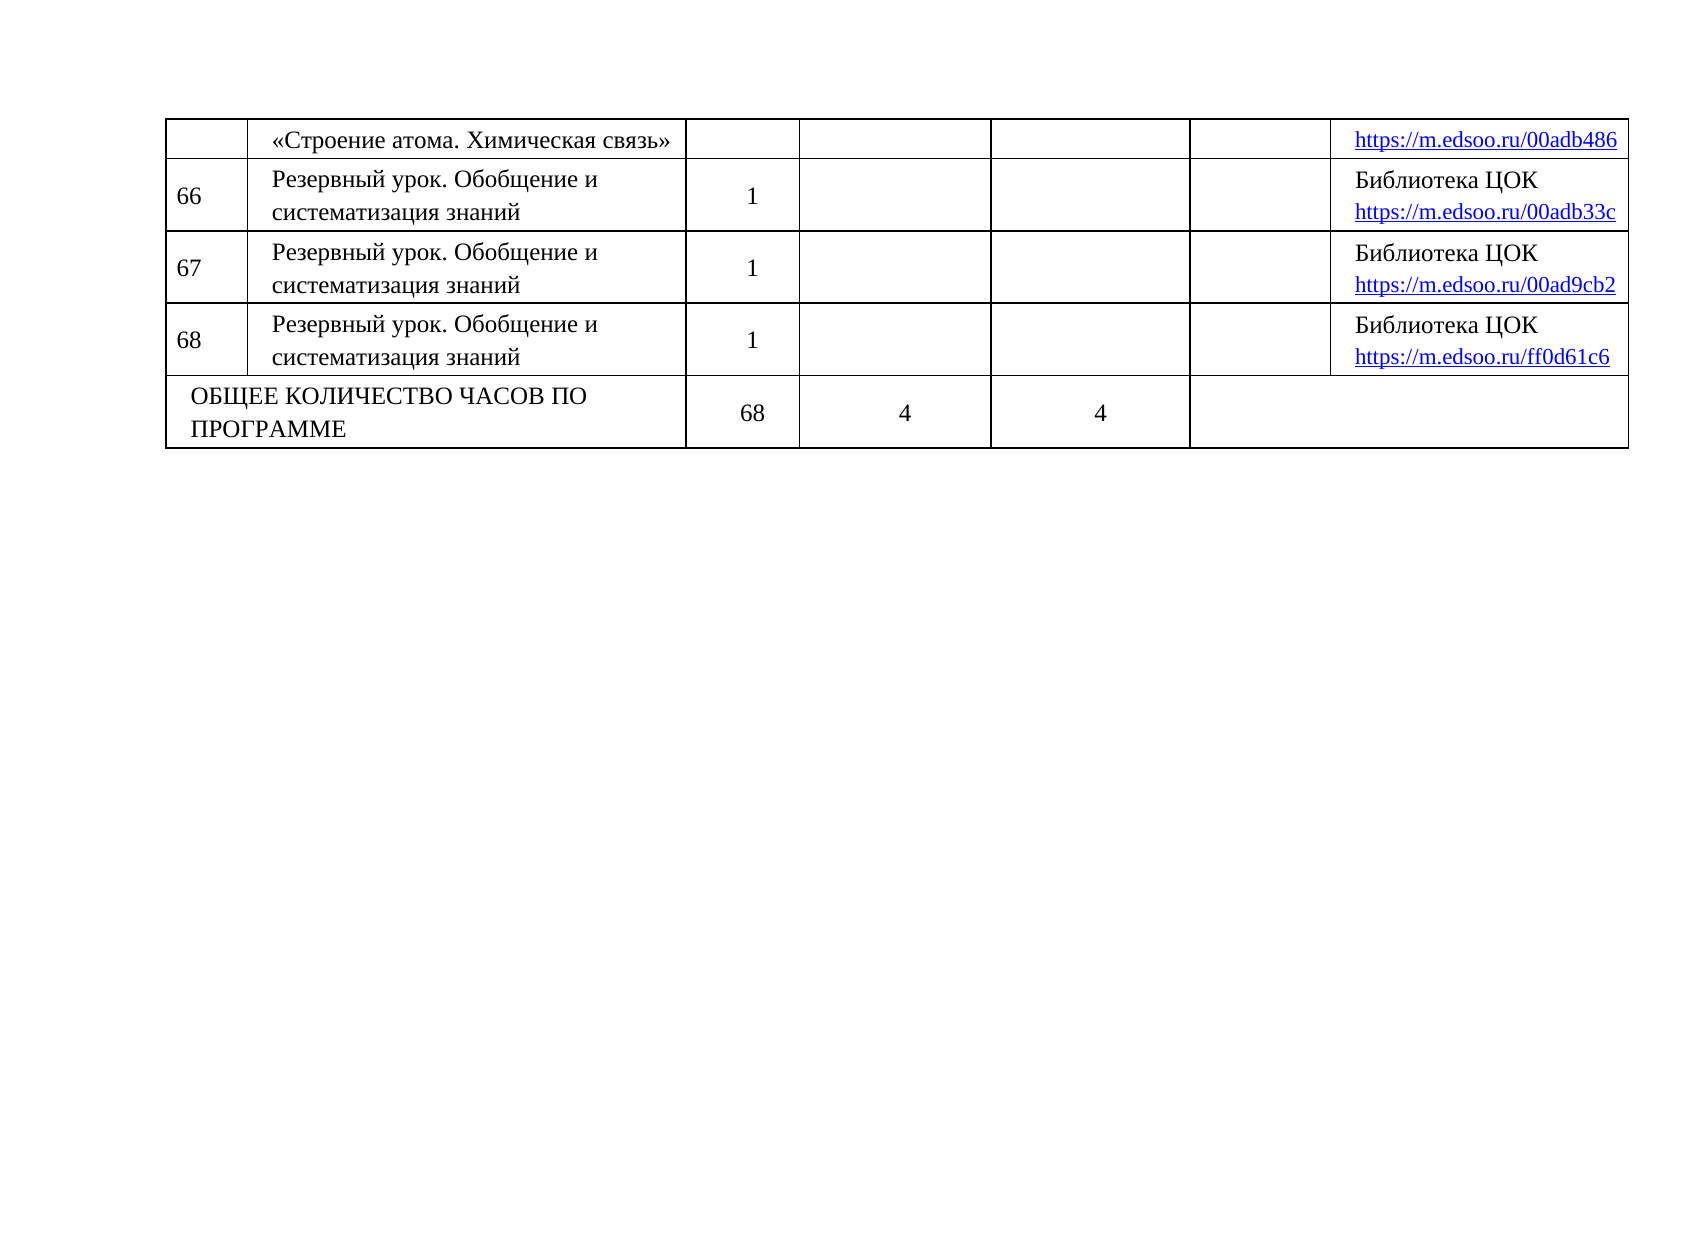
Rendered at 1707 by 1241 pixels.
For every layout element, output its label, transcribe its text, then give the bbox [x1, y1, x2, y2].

table_cell [1191, 120, 1330, 157]
table_cell Библиотека ЦОК https://m.edsoo.ru/00adb33c [1331, 159, 1628, 230]
table_cell 68 [167, 304, 247, 375]
table_cell 1 [687, 304, 799, 375]
table_cell Резервный урок. Обобщение и систематизация знаний [248, 304, 685, 375]
table_cell [1191, 304, 1330, 375]
table_cell [1191, 232, 1330, 302]
table_cell [992, 159, 1189, 230]
table_cell 1 [687, 159, 799, 230]
table_cell 66 [167, 159, 247, 230]
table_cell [248, 120, 685, 157]
table_cell [992, 304, 1189, 375]
table_cell 4 [992, 376, 1189, 447]
table_cell [1191, 159, 1330, 230]
table_cell 1 [800, 120, 990, 157]
table_cell Резервный урок. Обобщение и систематизация знаний [248, 232, 685, 302]
table_cell [992, 232, 1189, 302]
table_cell [992, 120, 1189, 157]
table_cell [800, 159, 990, 230]
table_cell 4 [800, 376, 990, 447]
table_cell 65 [167, 120, 247, 157]
table_cell 67 [167, 232, 247, 302]
table_cell [800, 232, 990, 302]
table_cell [1331, 120, 1628, 157]
table_cell [800, 304, 990, 375]
table_cell [1191, 376, 1628, 447]
table_cell 68 [687, 376, 799, 447]
table_cell ОБЩЕЕ КОЛИЧЕСТВО ЧАСОВ ПО ПРОГРАММЕ [167, 376, 685, 447]
table_cell Библиотека ЦОК https://m.edsoo.ru/00ad9cb2 [1331, 232, 1628, 302]
table_cell Резервный урок. Обобщение и систематизация знаний [248, 159, 685, 230]
table_cell 1 [687, 232, 799, 302]
table_cell Библиотека ЦОК https://m.edsoo.ru/ff0d61c6 [1331, 304, 1628, 375]
table_cell 1 [687, 120, 799, 157]
